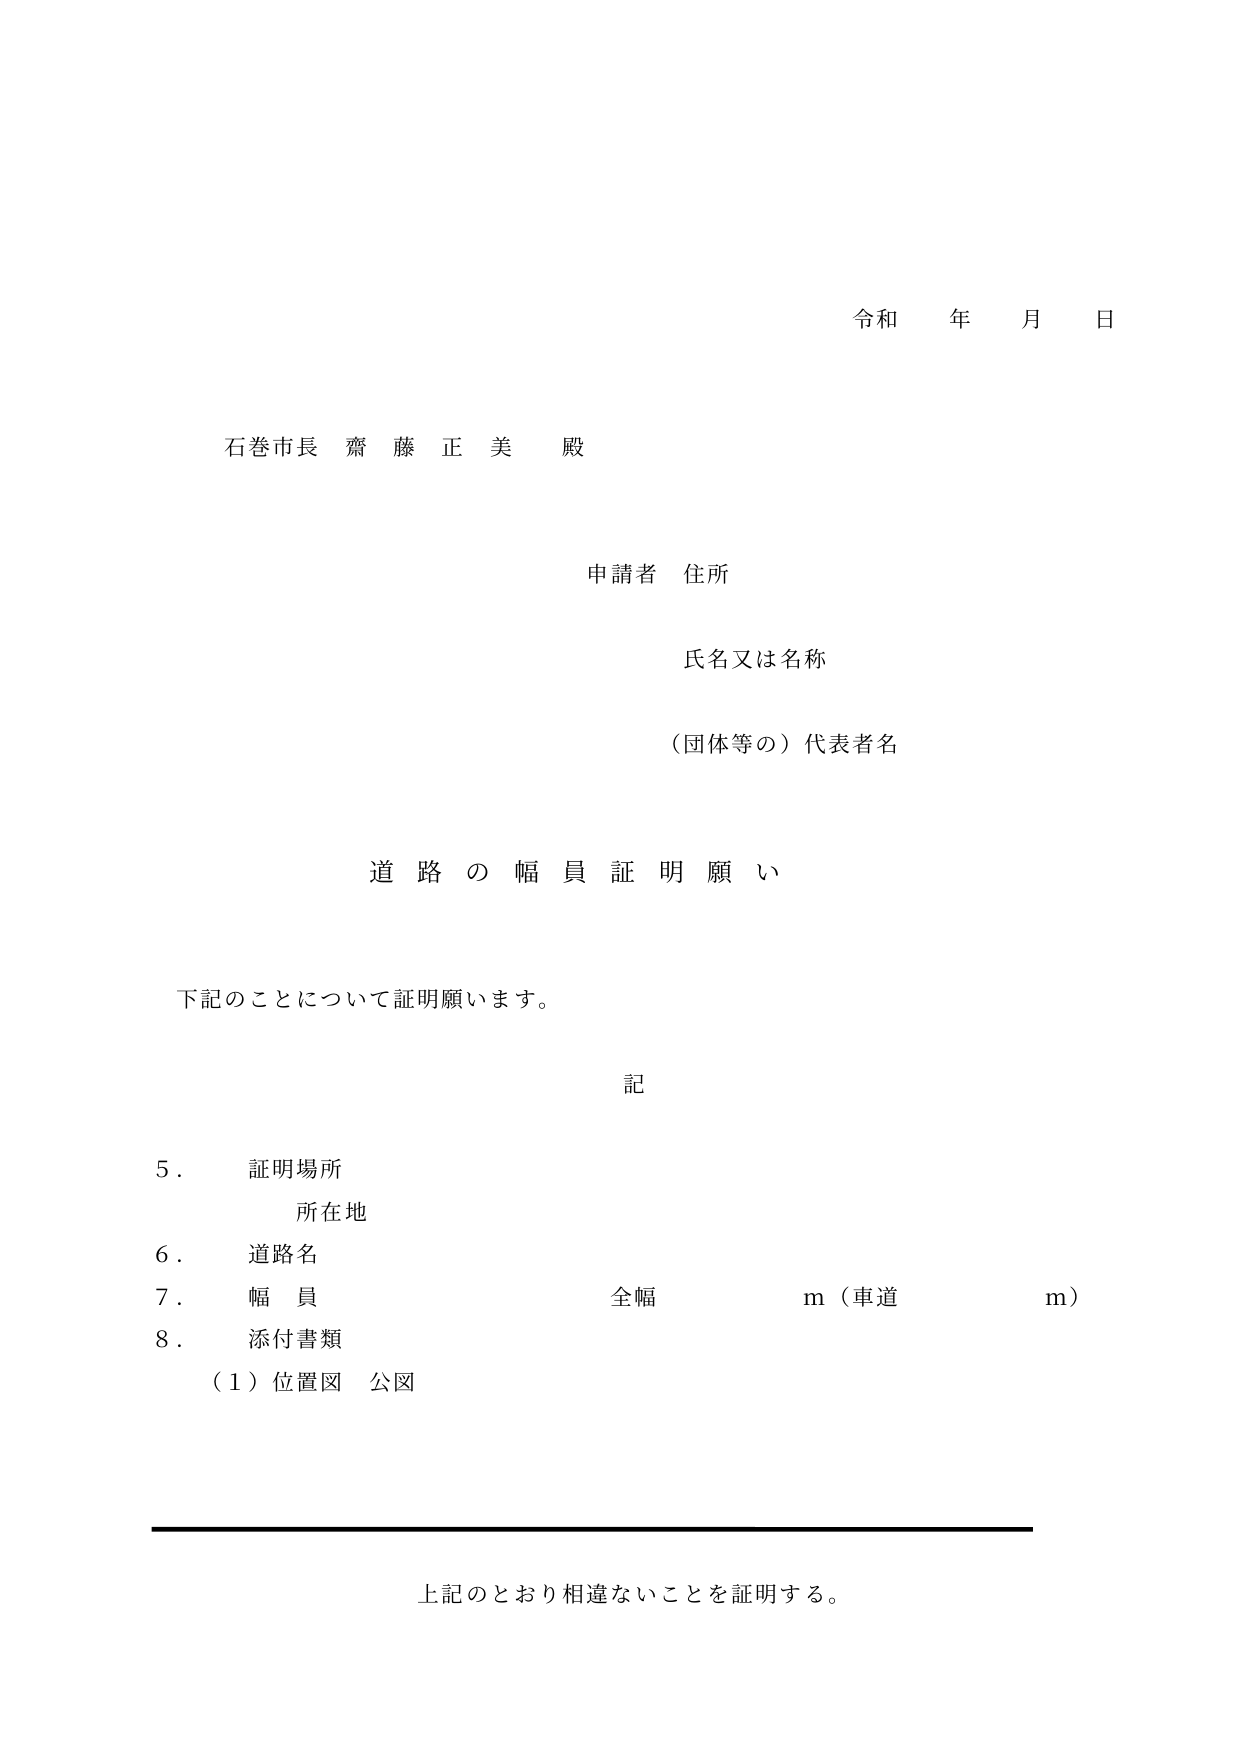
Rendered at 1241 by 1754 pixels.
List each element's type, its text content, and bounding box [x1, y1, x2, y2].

text 下記のことについて証明願います。 [152, 977, 1118, 1019]
list 証明場所 [152, 1147, 1118, 1189]
list 添付書類 [152, 1317, 1118, 1359]
list 幅 員 全幅 ｍ（車道 ｍ） [152, 1274, 1118, 1317]
text 道路の幅員証明願い [152, 849, 1118, 892]
subtitle 記 [152, 1062, 1118, 1104]
text 所在地 [152, 1189, 1118, 1232]
list 道路名 [152, 1232, 1118, 1274]
subtitle 上記のとおり相違ないことを証明する。 [152, 1572, 1118, 1614]
text 氏名又は名称 [152, 637, 1118, 679]
text 申請者 住所 [152, 552, 1118, 594]
text 令和 年 月 日 [152, 297, 1118, 339]
text 石巻市長 齋 藤 正 美 殿 [152, 424, 1118, 467]
text （団体等の）代表者名 [152, 722, 1118, 764]
text （１）位置図 公図 [195, 1359, 1118, 1402]
